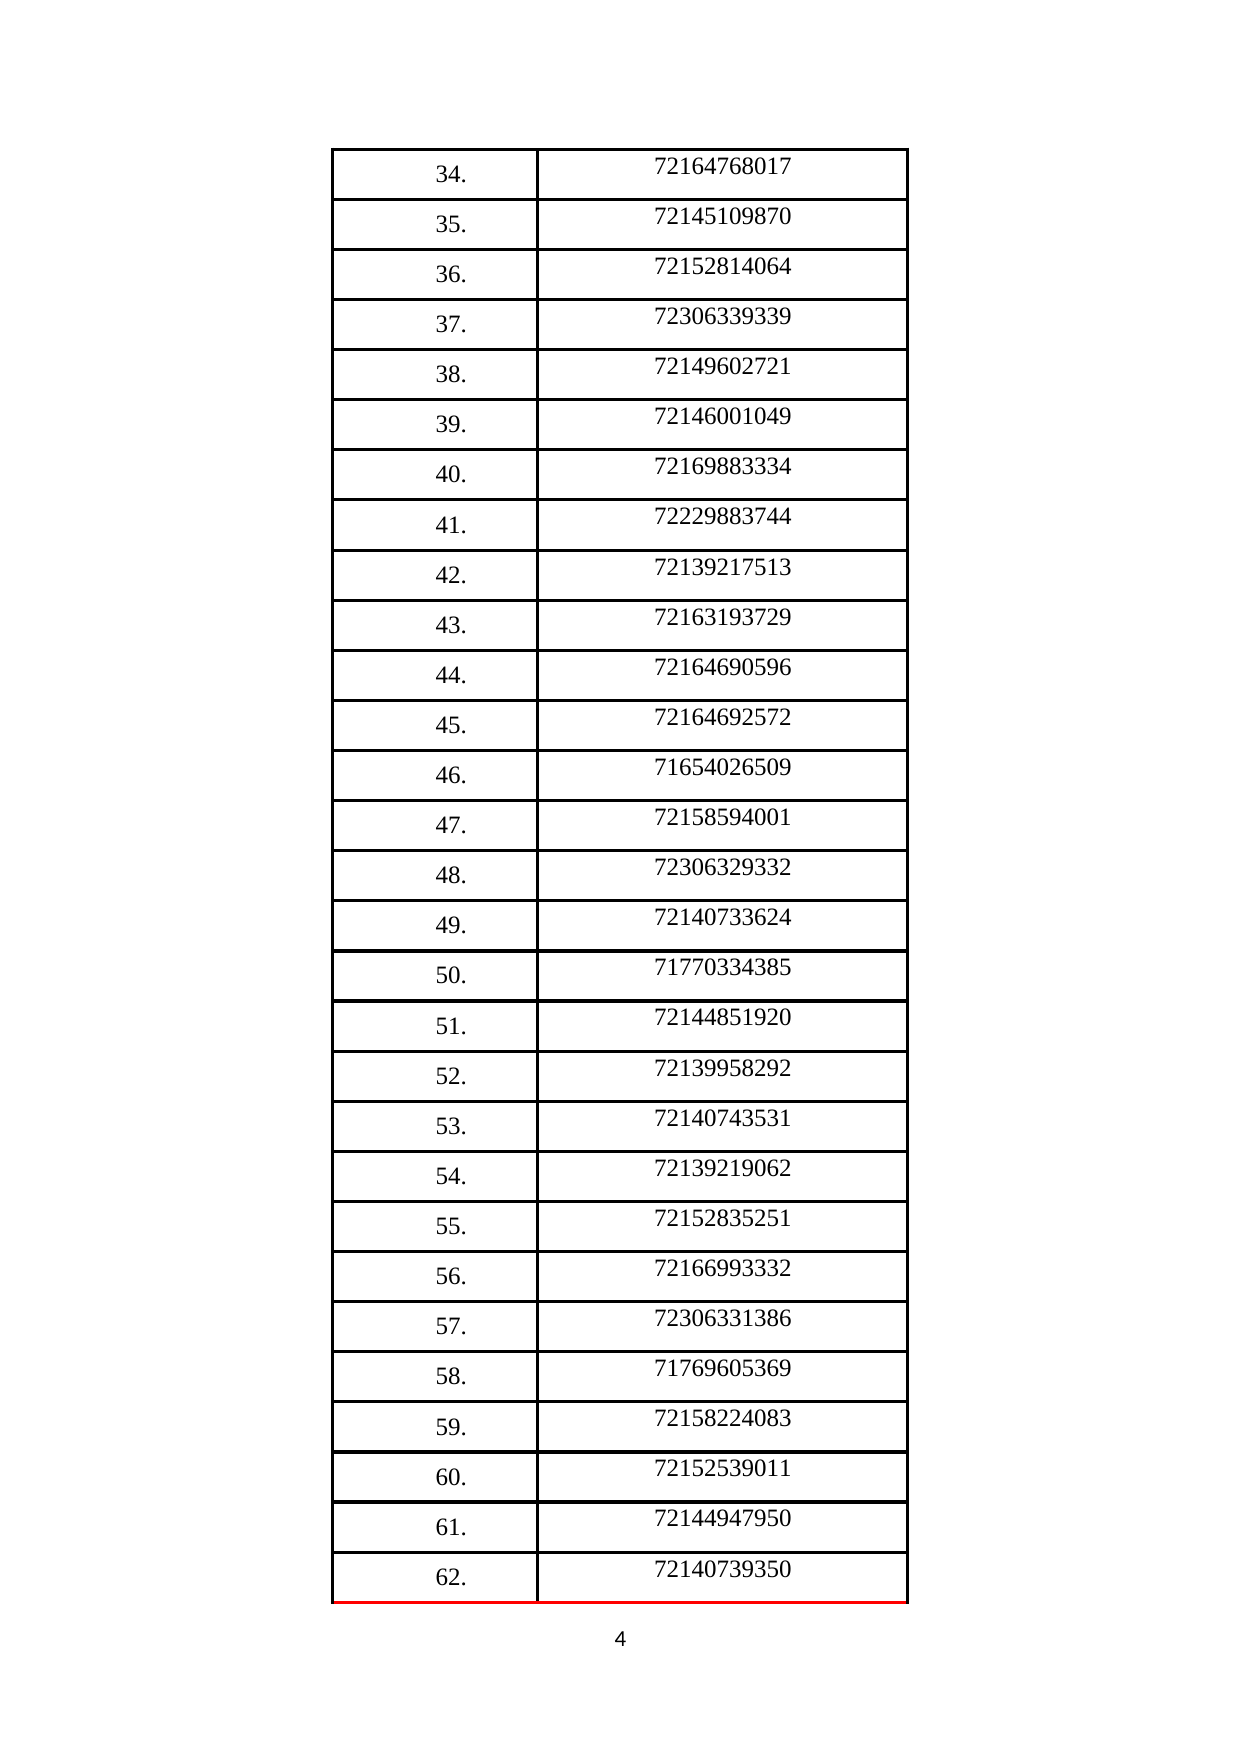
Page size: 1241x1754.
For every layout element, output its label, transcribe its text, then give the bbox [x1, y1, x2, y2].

table_cell [334, 852, 536, 899]
table_cell [334, 1053, 536, 1099]
table_cell [334, 351, 536, 398]
table_cell [334, 1253, 536, 1300]
table_cell 72152814064 [539, 251, 906, 298]
table_cell 72139219062 [539, 1153, 906, 1200]
table_cell [334, 1103, 536, 1150]
table_cell [334, 752, 536, 799]
table_cell [334, 1504, 536, 1551]
table_cell 72164692572 [539, 702, 906, 749]
table_cell [334, 1203, 536, 1250]
table_cell 72140733624 [539, 902, 906, 949]
table_cell [334, 1003, 536, 1049]
table_cell [334, 702, 536, 749]
table_cell 72144947950 [539, 1504, 906, 1551]
table_cell [334, 301, 536, 348]
table_cell 72139958292 [539, 1053, 906, 1099]
table_cell 72140743531 [539, 1103, 906, 1150]
table_cell [334, 1353, 536, 1400]
table_cell [334, 602, 536, 649]
table_cell 72306331386 [539, 1303, 906, 1350]
table_cell [334, 652, 536, 699]
table_cell 72164690596 [539, 652, 906, 699]
table_cell 72152539011 [539, 1454, 906, 1500]
table_cell [334, 151, 536, 198]
table_cell 72229883744 [539, 501, 906, 548]
table_cell [334, 953, 536, 999]
table_cell 72163193729 [539, 602, 906, 649]
table_cell 72145109870 [539, 201, 906, 248]
table_cell [334, 1153, 536, 1200]
table_cell [334, 1454, 536, 1500]
table_cell 72158224083 [539, 1403, 906, 1450]
table_cell [334, 251, 536, 298]
table_cell 71654026509 [539, 752, 906, 799]
table_cell [334, 802, 536, 849]
table_cell [334, 552, 536, 598]
table_cell 72139217513 [539, 552, 906, 598]
table_cell 72306329332 [539, 852, 906, 899]
table_cell 72306339339 [539, 301, 906, 348]
table_cell [334, 501, 536, 548]
table_cell 72144851920 [539, 1003, 906, 1049]
table_cell 72158594001 [539, 802, 906, 849]
table_cell [334, 451, 536, 498]
table_cell [334, 902, 536, 949]
table_cell 72152835251 [539, 1203, 906, 1250]
table_cell 72140739350 [539, 1554, 906, 1601]
table_cell [334, 1303, 536, 1350]
table_cell 72164768017 [539, 151, 906, 198]
table_cell 71769605369 [539, 1353, 906, 1400]
table_cell 71770334385 [539, 953, 906, 999]
table_cell 72166993332 [539, 1253, 906, 1300]
table_cell [334, 1403, 536, 1450]
table_cell [334, 201, 536, 248]
table_cell 72146001049 [539, 401, 906, 448]
table_cell 72149602721 [539, 351, 906, 398]
table_cell 72169883334 [539, 451, 906, 498]
table_cell [334, 401, 536, 448]
table_cell [334, 1554, 536, 1601]
